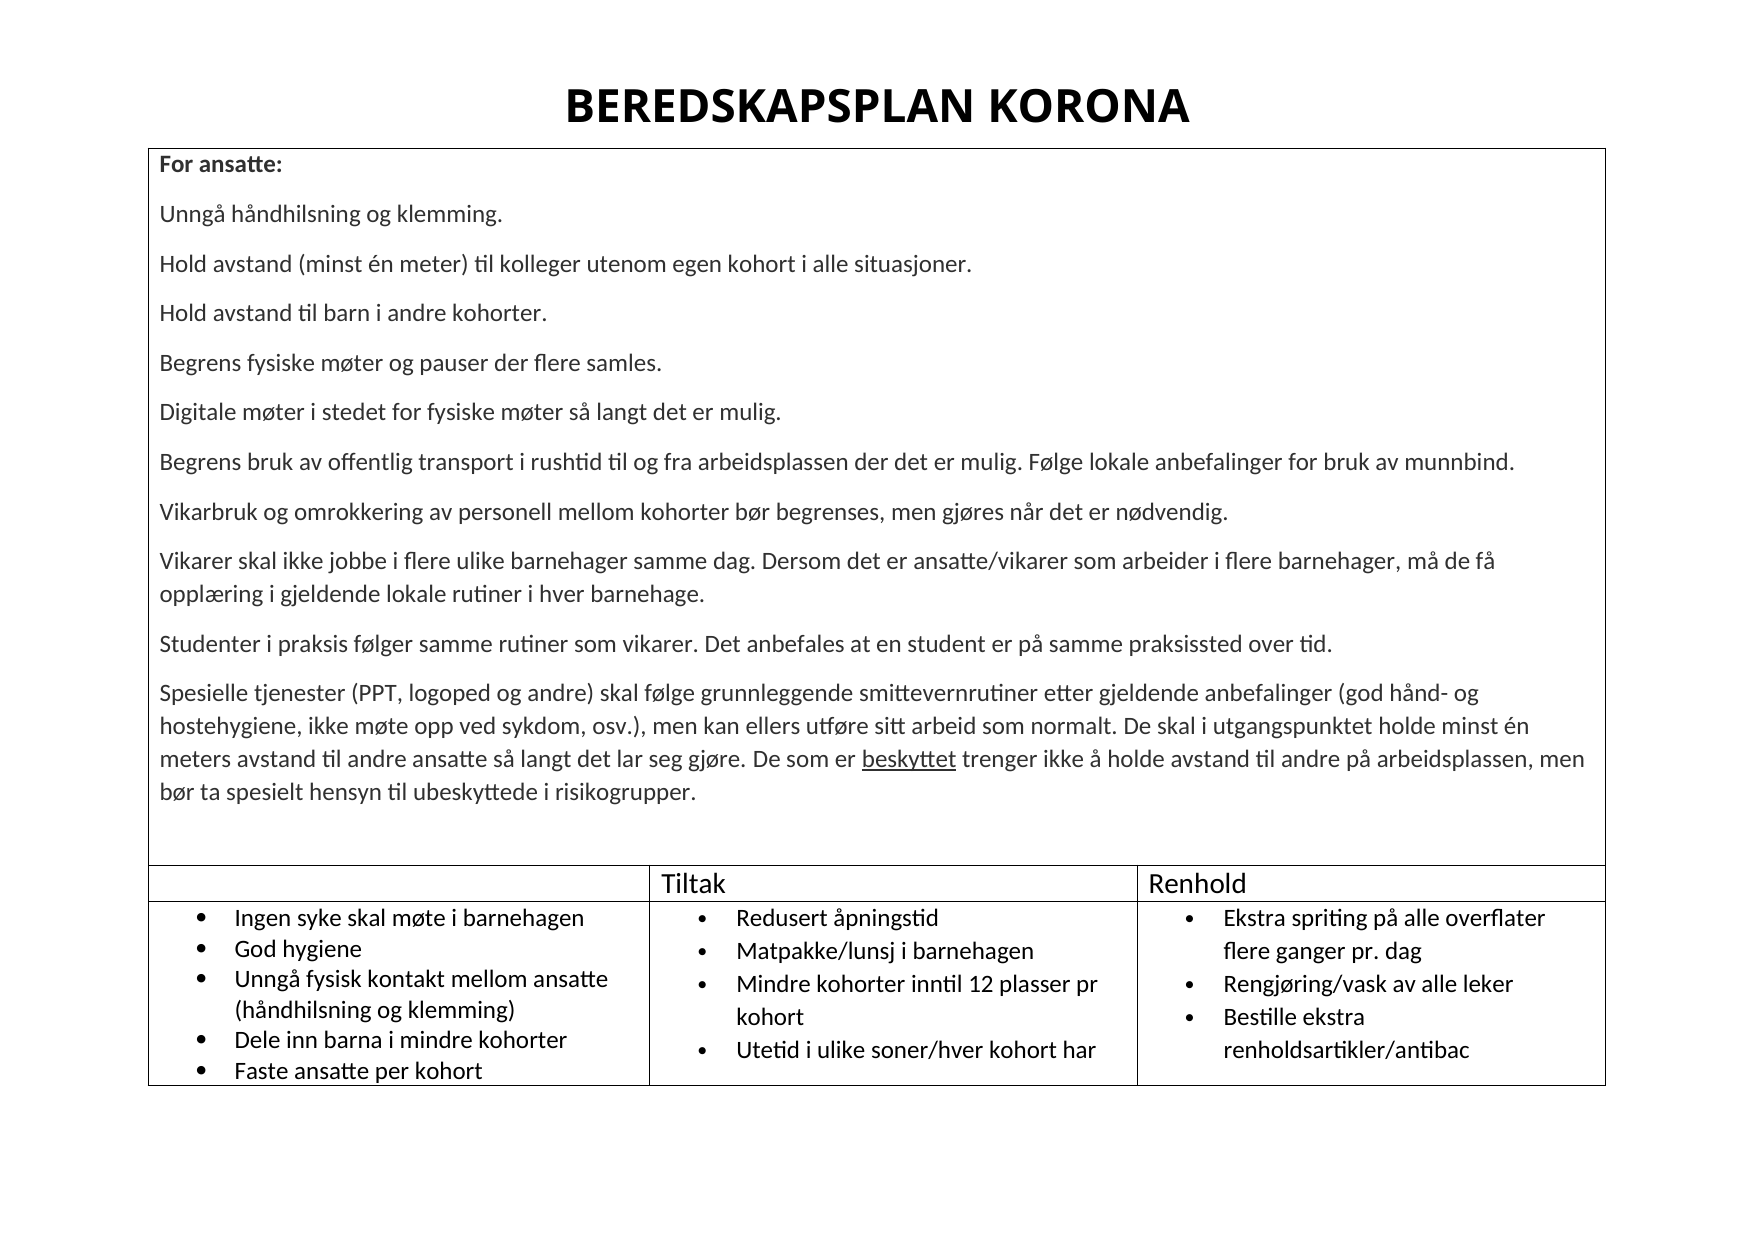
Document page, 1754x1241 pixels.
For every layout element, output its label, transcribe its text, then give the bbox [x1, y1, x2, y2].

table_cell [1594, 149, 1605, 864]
table_cell [149, 866, 649, 901]
table_cell Renhold [1138, 866, 1605, 901]
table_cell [650, 902, 1137, 1085]
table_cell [149, 902, 649, 1085]
table_cell Tiltak [650, 866, 1137, 901]
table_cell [1138, 902, 1605, 1085]
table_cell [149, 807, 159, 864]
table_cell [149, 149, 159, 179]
